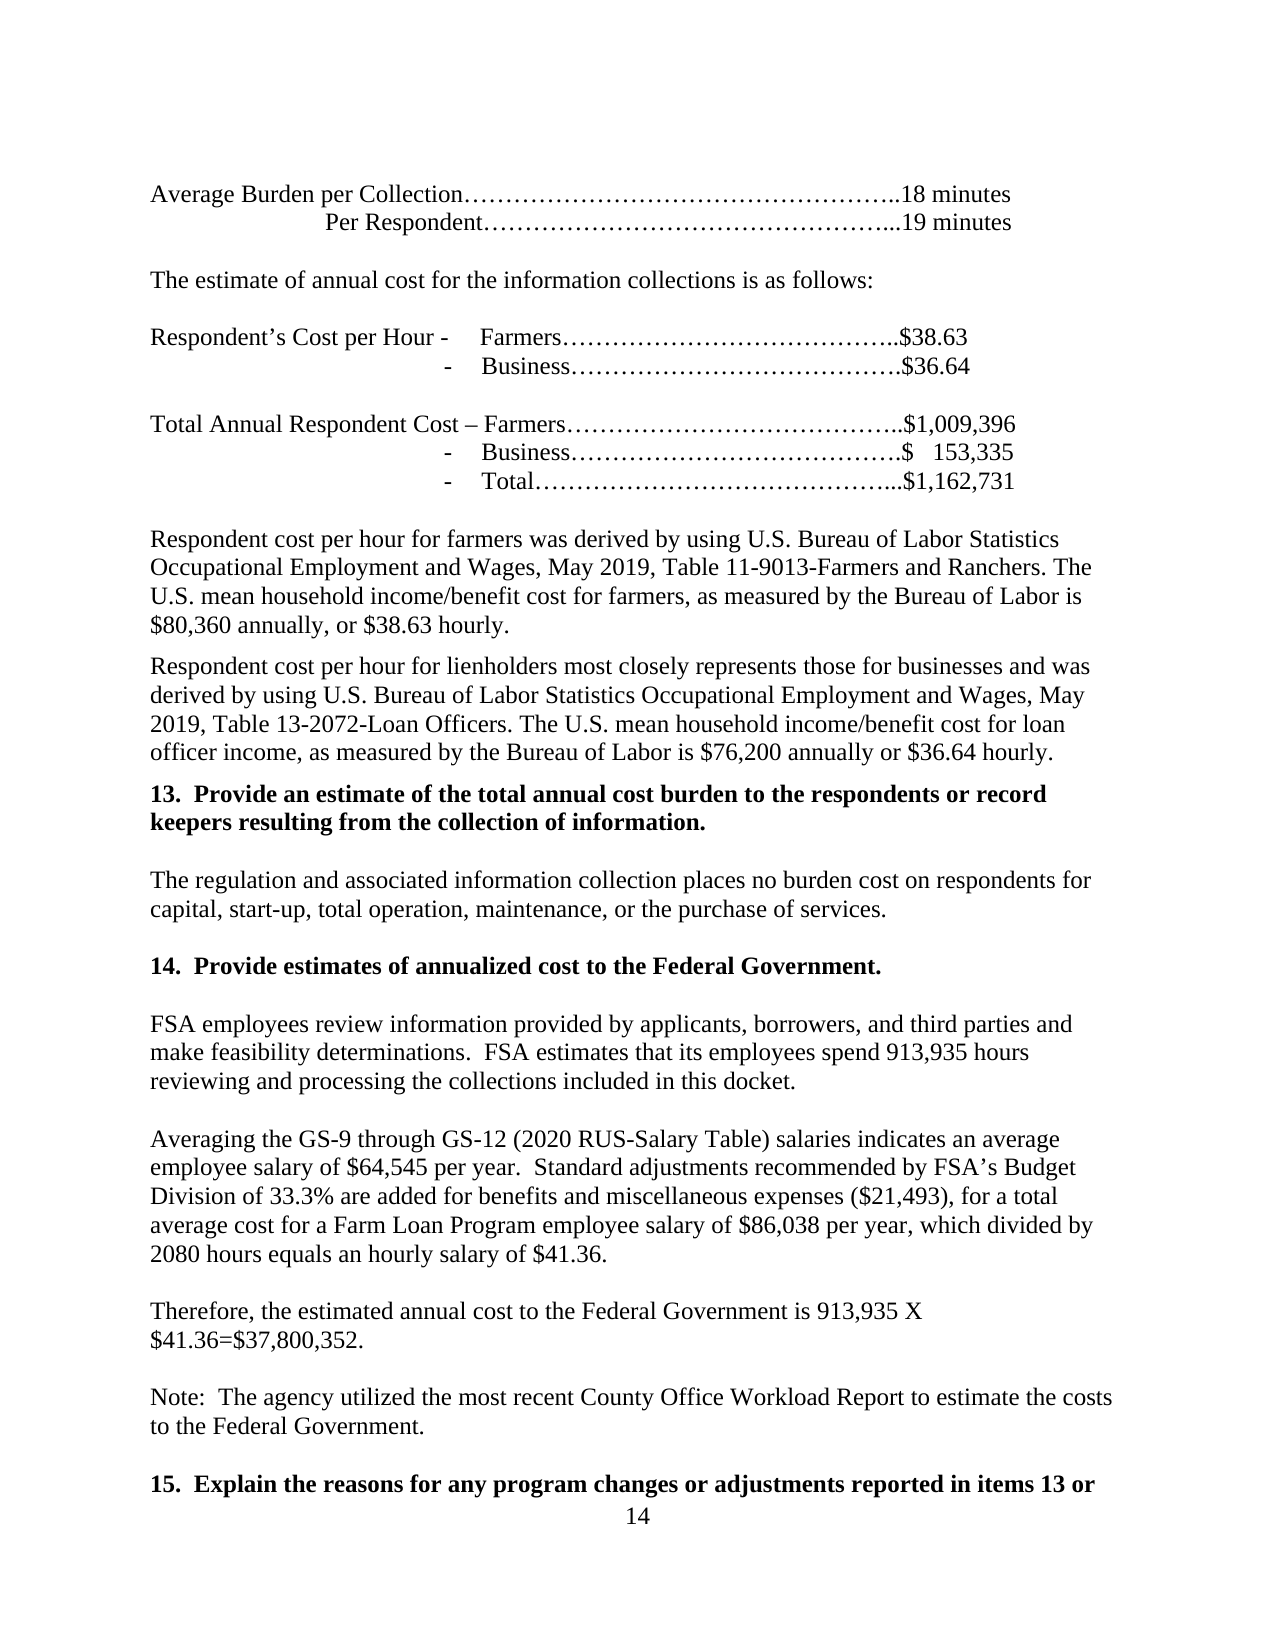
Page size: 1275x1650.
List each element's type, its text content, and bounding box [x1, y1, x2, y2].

text FSA employees review information provided by applicants, borrowers, and third parties and make feasibility determinations. FSA estimates that its employees spend 913,935 hours reviewing and processing the collections included in this docket. [150, 1009, 1125, 1095]
text Respondent cost per hour for lienholders most closely represents those for businesses and was derived by using U.S. Bureau of Labor Statistics Occupational Employment and Wages, May 2019, Table 13-2072-Loan Officers. The U.S. mean household income/benefit cost for loan officer income, as measured by the Bureau of Labor is $76,200 annually or $36.64 hourly. [150, 651, 1125, 766]
text Per Respondent…………………………………………...19 minutes [150, 207, 1125, 236]
text Averaging the GS-9 through GS-12 (2020 RUS-Salary Table) salaries indicates an average employee salary of $64,545 per year. Standard adjustments recommended by FSA’s Budget Division of 33.3% are added for benefits and miscellaneous expenses ($21,493), for a total average cost for a Farm Loan Program employee salary of $86,038 per year, which divided by 2080 hours equals an hourly salary of $41.36. [150, 1124, 1125, 1267]
list Total……………………………………...$1,162,731 [444, 466, 1125, 495]
text 13. Provide an estimate of the total annual cost burden to the respondents or record keepers resulting from the collection of information. [150, 779, 1125, 836]
list Business………………………………….$ 153,335 [444, 437, 1125, 466]
text The estimate of annual cost for the information collections is as follows: [150, 265, 1125, 294]
text The regulation and associated information collection places no burden cost on respondents for capital, start-up, total operation, maintenance, or the purchase of services. [150, 865, 1125, 922]
text Note: The agency utilized the most recent County Office Workload Report to estimate the costs to the Federal Government. [150, 1382, 1125, 1440]
text 14. Provide estimates of annualized cost to the Federal Government. [150, 951, 1125, 980]
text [150, 1469, 1125, 1497]
list Business………………………………….$36.64 [444, 351, 1125, 380]
text Total Annual Respondent Cost – Farmers…………………………………..$1,009,396 [150, 409, 1125, 437]
text Respondent cost per hour for farmers was derived by using U.S. Bureau of Labor Statistics Occupational Employment and Wages, May 2019, Table 11-9013-Farmers and Ranchers. The U.S. mean household income/benefit cost for farmers, as measured by the Bureau of Labor is $80,360 annually, or $38.63 hourly. [150, 524, 1125, 639]
text Therefore, the estimated annual cost to the Federal Government is 913,935 X $41.36=$37,800,352. [150, 1296, 1125, 1354]
text Respondent’s Cost per Hour - Farmers…………………………………..$38.63 [150, 322, 1125, 351]
text Average Burden per Collection……………………………………………..18 minutes [150, 179, 1125, 207]
